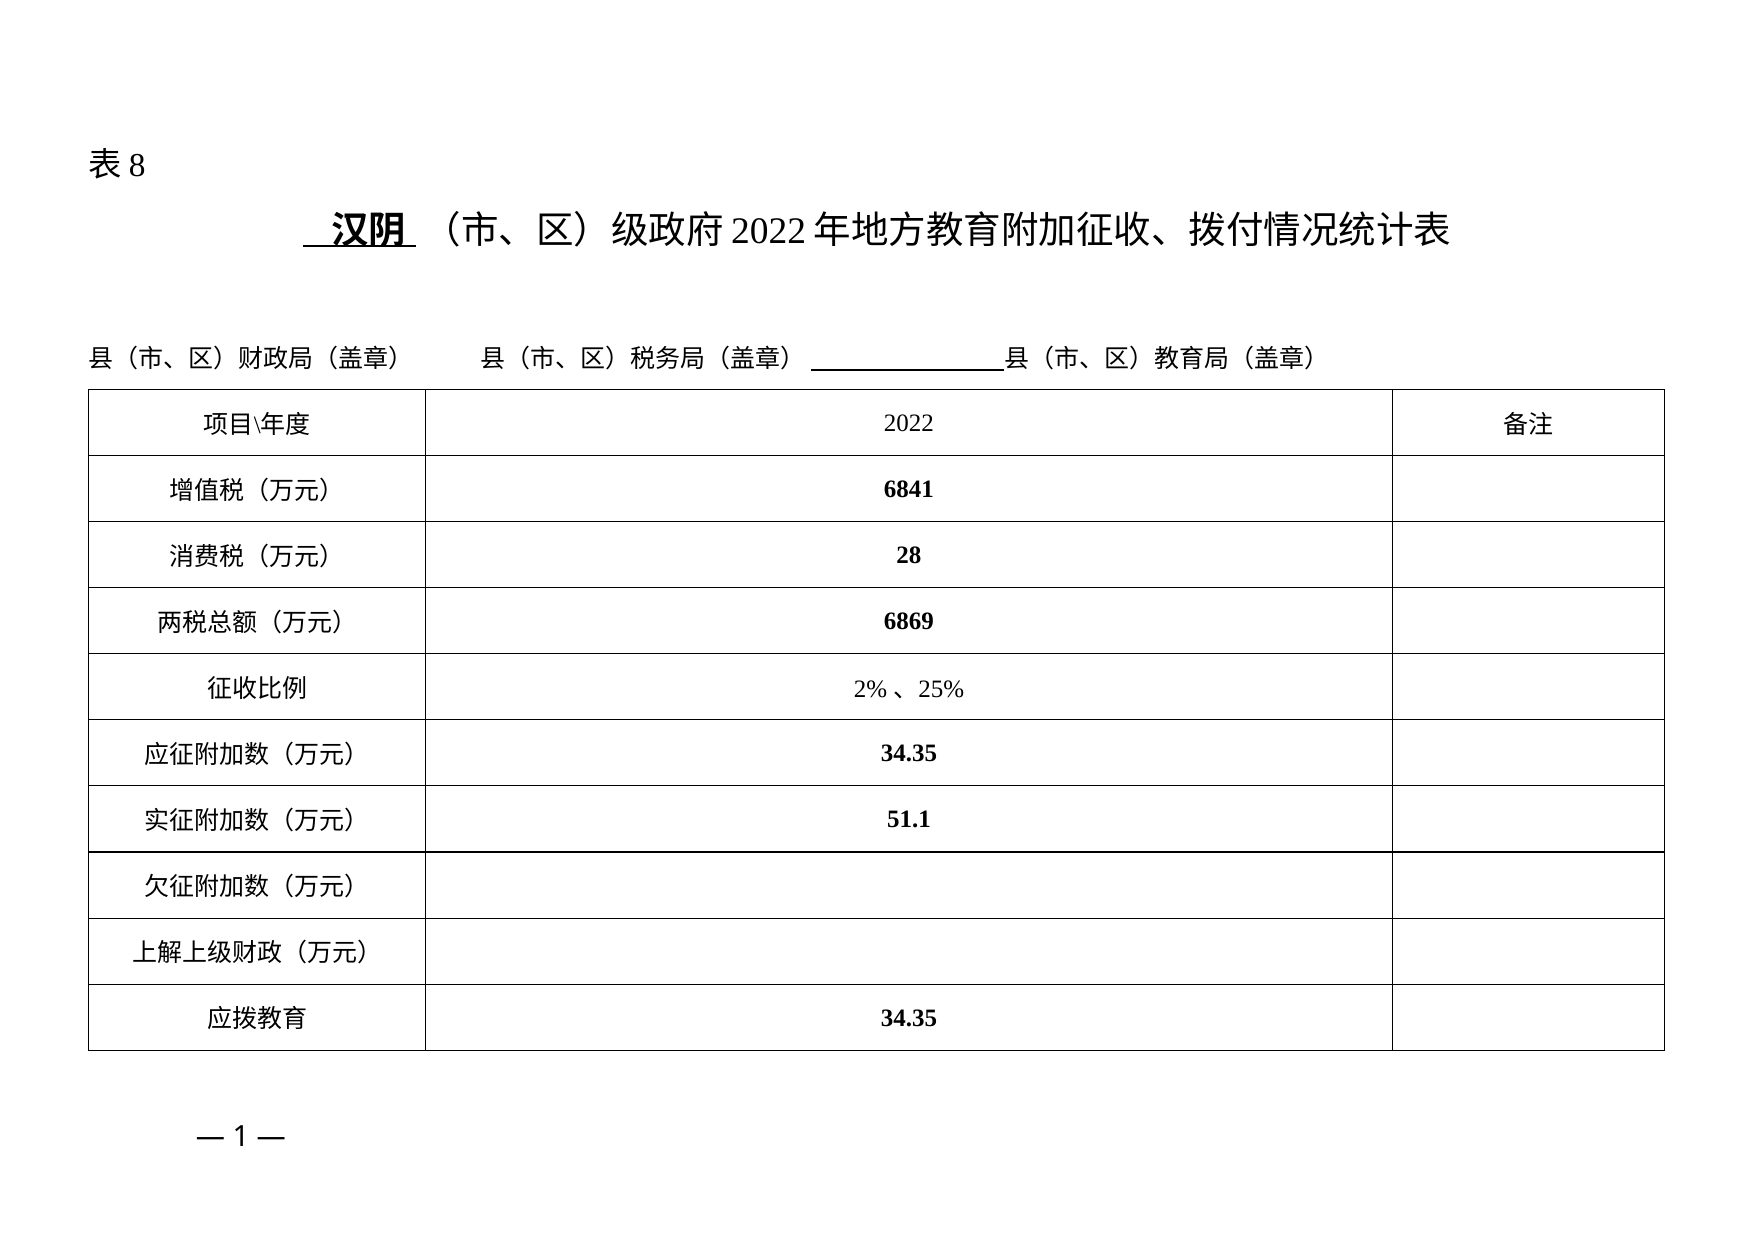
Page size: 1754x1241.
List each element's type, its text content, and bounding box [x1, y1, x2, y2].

table_cell 实征附加数（万元） [89, 786, 425, 851]
table_cell [1393, 720, 1664, 785]
table_cell 应拨教育 [89, 985, 425, 1049]
table_cell [1393, 853, 1664, 917]
table_cell 征收比例 [89, 654, 425, 719]
text 表8 [88, 129, 1665, 194]
table_cell 34.35 [426, 720, 1392, 785]
table_cell [1393, 588, 1664, 653]
table_cell 51.1 [426, 786, 1392, 851]
table_cell 28 [426, 522, 1392, 587]
table_cell 34.35 [426, 985, 1392, 1049]
table_header 2022 [426, 390, 1392, 455]
table_cell [426, 853, 1392, 917]
table_cell [1393, 919, 1664, 983]
table_cell [1393, 522, 1664, 587]
table_cell 增值税（万元） [89, 456, 425, 521]
table_cell 消费税（万元） [89, 522, 425, 587]
table_cell 2% 、25% [426, 654, 1392, 719]
table_cell [1393, 786, 1664, 851]
table_cell 6869 [426, 588, 1392, 653]
table_cell 应征附加数（万元） [89, 720, 425, 785]
table_cell 上解上级财政（万元） [89, 919, 425, 983]
table_header 项目\年度 [89, 390, 425, 455]
table_cell 两税总额（万元） [89, 588, 425, 653]
table_cell [1393, 456, 1664, 521]
table_cell [1393, 654, 1664, 719]
table_cell 6841 [426, 456, 1392, 521]
table_cell [426, 919, 1392, 983]
table_cell [1393, 985, 1664, 1049]
text 县（市、区）财政局（盖章） 县（市、区）税务局（盖章） 县（市、区）教育局（盖章） [88, 324, 1665, 389]
table_cell 欠征附加数（万元） [89, 853, 425, 917]
table_header 备注 [1393, 390, 1664, 455]
text 汉阴 （市、区）级政府2022年地方教育附加征收、拨付情况统计表 [88, 194, 1665, 259]
